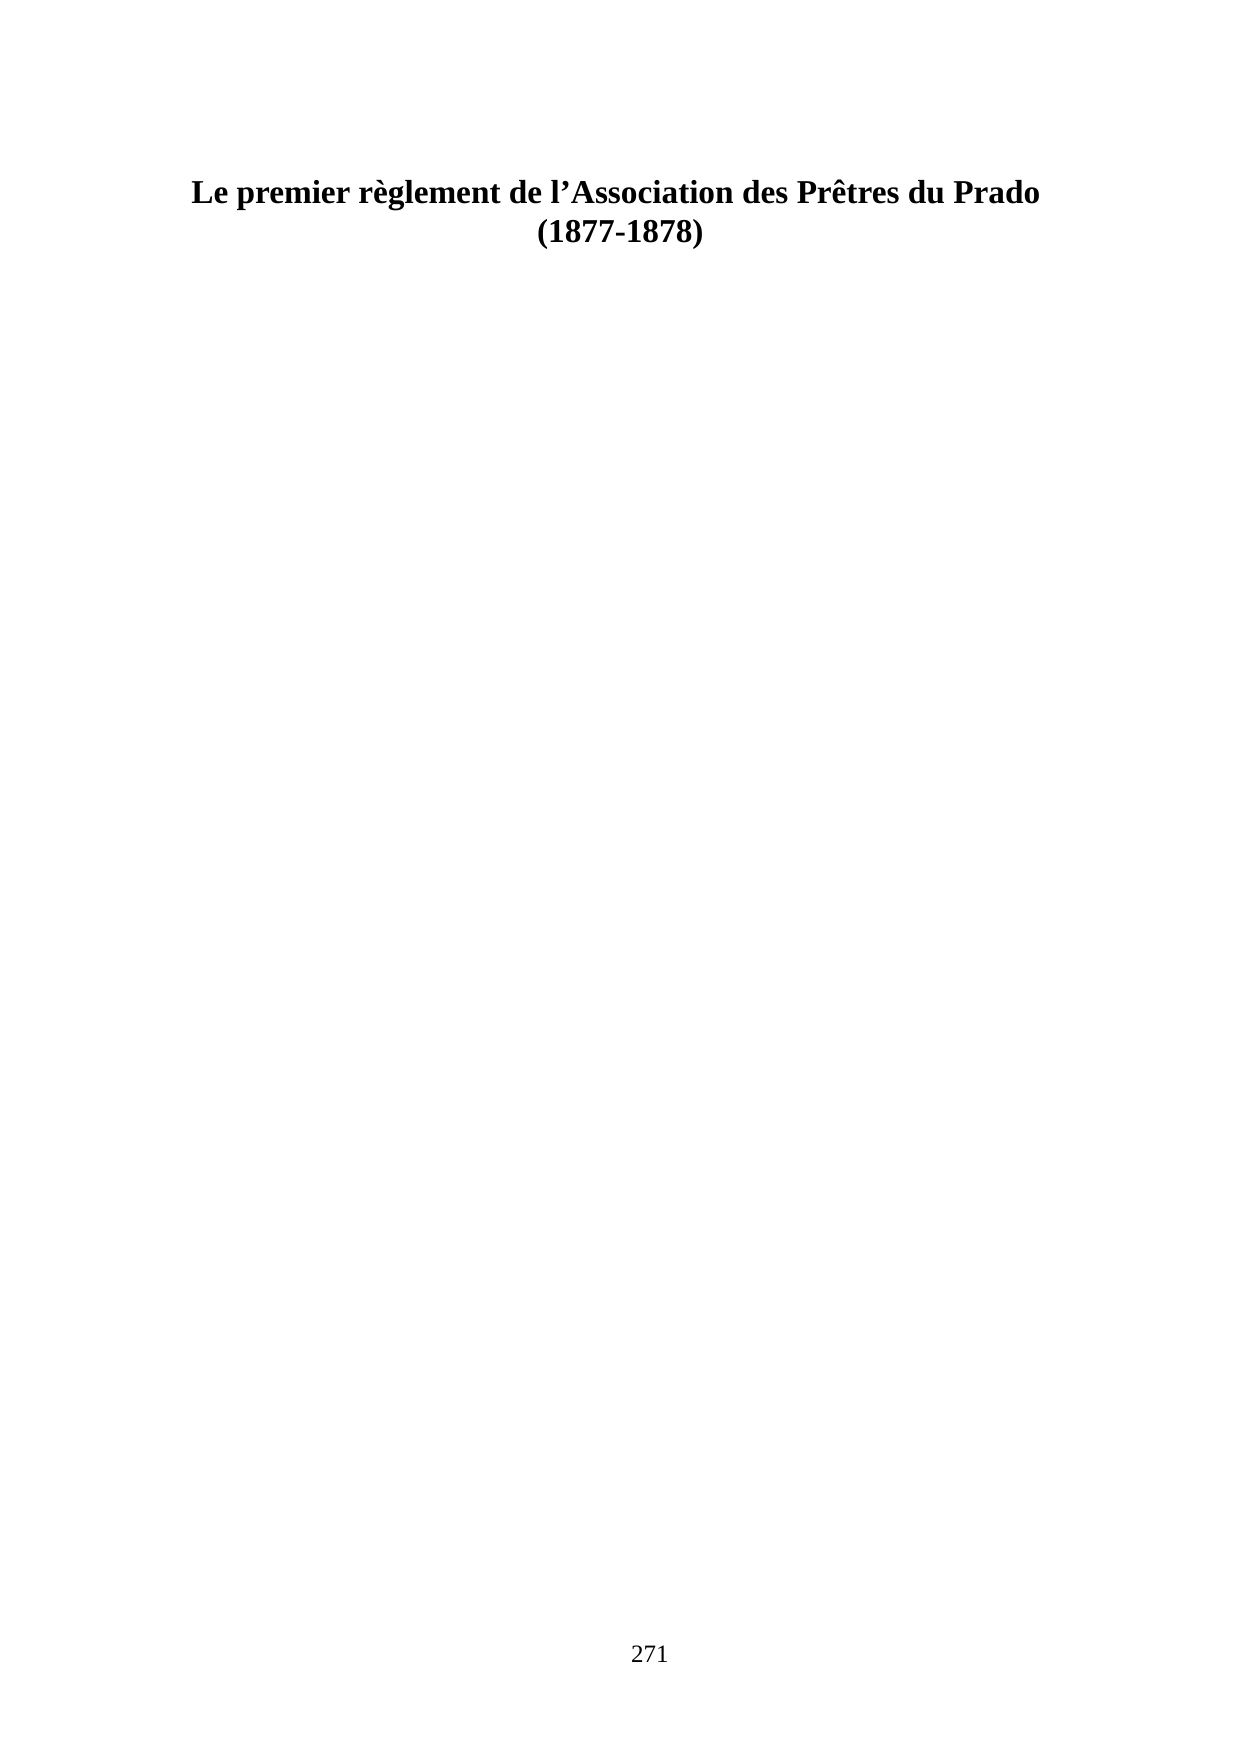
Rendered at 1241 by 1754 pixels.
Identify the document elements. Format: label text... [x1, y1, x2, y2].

subtitle Le premier règlement de l’Association des Prêtres du Prado (1877-1878) [148, 173, 1093, 249]
